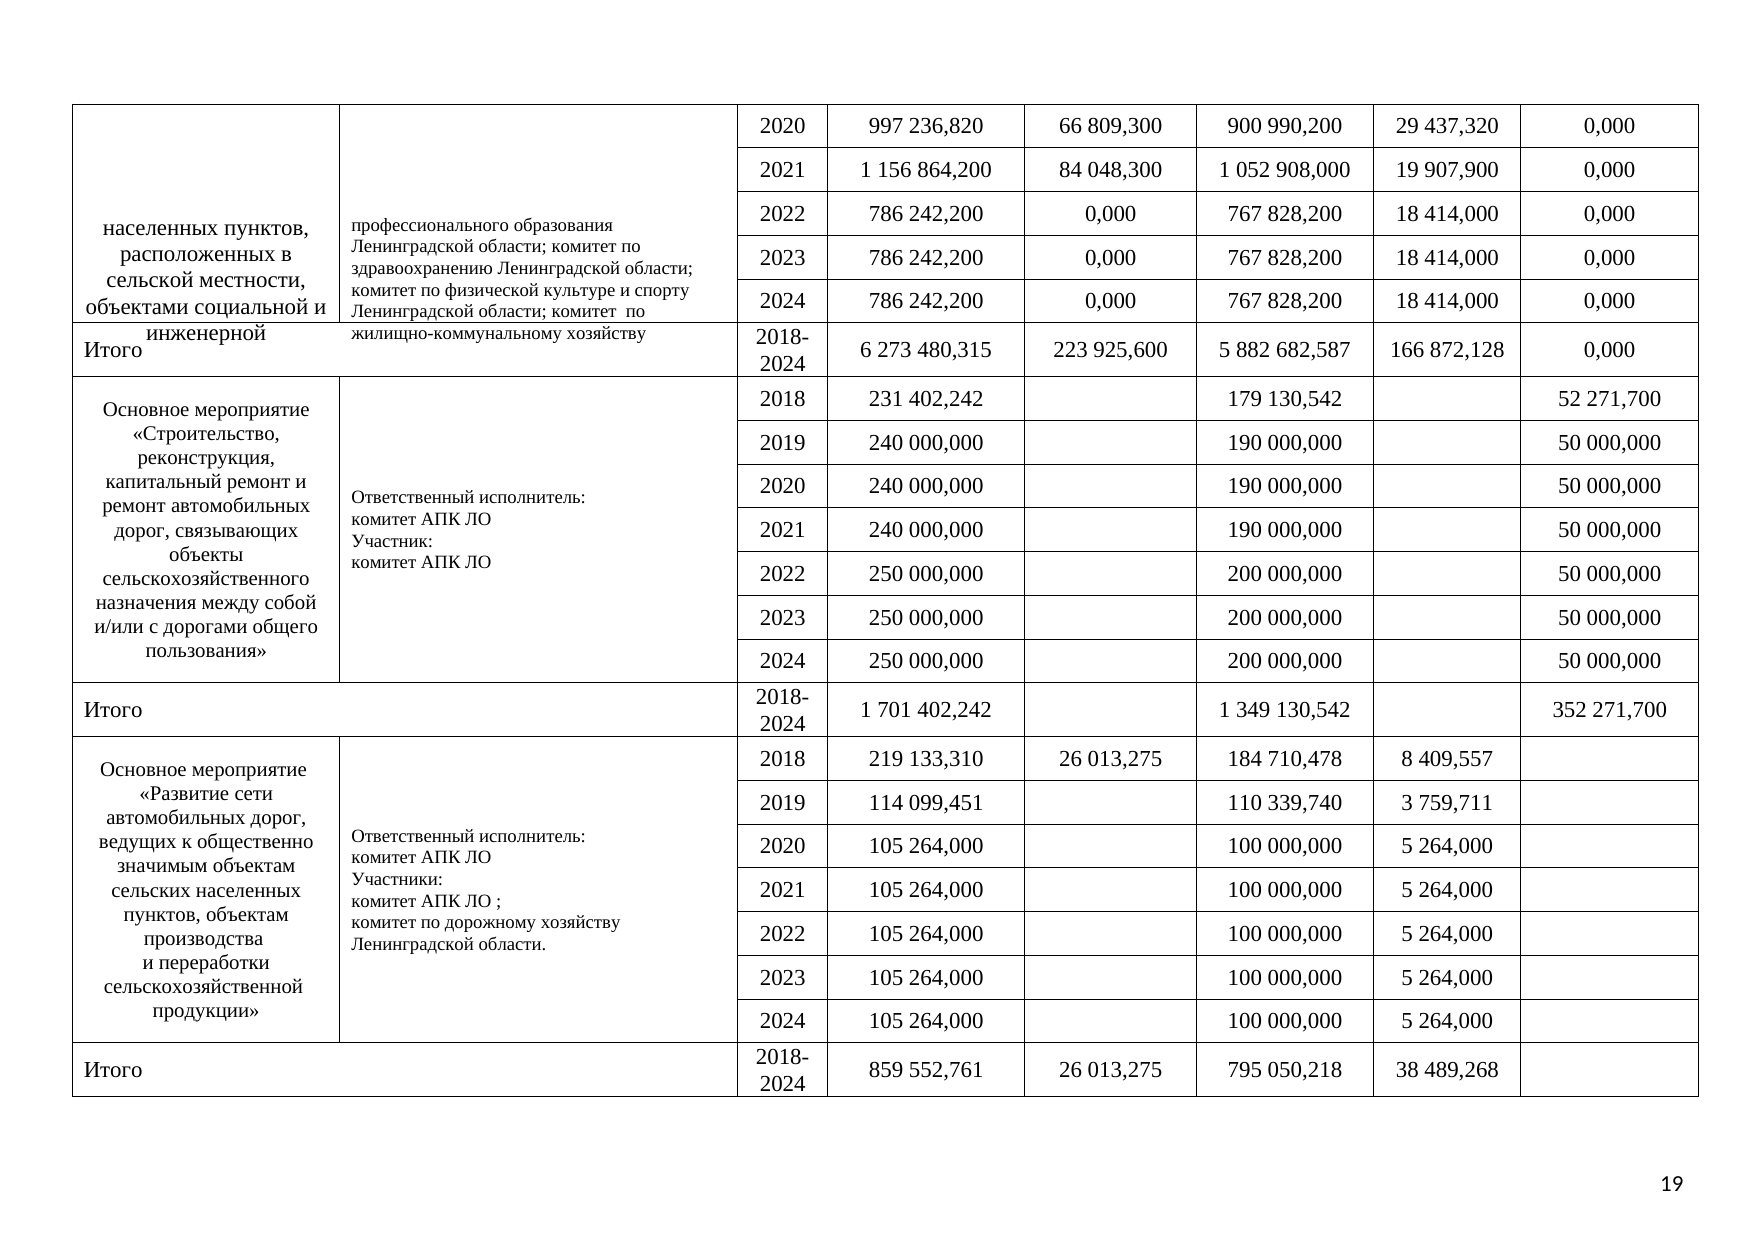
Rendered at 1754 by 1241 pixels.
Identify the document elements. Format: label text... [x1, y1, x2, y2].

table_cell 2018-2024 [738, 683, 827, 736]
table_cell 219 133,310 [828, 737, 1024, 780]
table_cell 0,000 [1025, 236, 1196, 278]
table_cell 114 099,451 [828, 781, 1024, 823]
table_cell 50 000,000 [1521, 465, 1698, 507]
table_cell 2021 [738, 508, 827, 551]
table_cell 240 000,000 [828, 421, 1024, 463]
table_cell 190 000,000 [1197, 465, 1373, 507]
table_cell 50 000,000 [1521, 508, 1698, 551]
table_cell 50 000,000 [1521, 596, 1698, 638]
table_cell 6 273 480,315 [828, 323, 1024, 376]
table_cell 5 264,000 [1374, 1000, 1520, 1042]
table_cell 240 000,000 [828, 465, 1024, 507]
table_cell [1374, 508, 1520, 551]
table_cell 26 013,275 [1025, 1043, 1196, 1096]
table_cell 100 000,000 [1197, 956, 1373, 998]
table_cell 66 809,300 [1025, 105, 1196, 147]
table_cell [1025, 508, 1196, 551]
table_cell [1025, 377, 1196, 420]
table_cell 859 552,761 [828, 1043, 1024, 1096]
table_cell [1374, 421, 1520, 463]
table_cell 0,000 [1521, 192, 1698, 235]
table_cell 5 264,000 [1374, 956, 1520, 998]
table_cell 250 000,000 [828, 552, 1024, 595]
table_cell 200 000,000 [1197, 596, 1373, 638]
table_cell Основное мероприятие «Строительство, реконструкция, капитальный ремонт и ремонт автомобильных дорог, связывающих объекты сельскохозяйственного назначения между собой и/или с дорогами общего пользования» [73, 377, 339, 682]
table_cell 166 872,128 [1374, 323, 1520, 376]
table_cell 223 925,600 [1025, 323, 1196, 376]
table_cell 240 000,000 [828, 508, 1024, 551]
table_cell [1521, 781, 1698, 823]
table_cell 100 000,000 [1197, 1000, 1373, 1042]
table_cell 190 000,000 [1197, 421, 1373, 463]
table_cell 200 000,000 [1197, 640, 1373, 682]
table_cell 50 000,000 [1521, 421, 1698, 463]
table_cell 0,000 [1521, 323, 1698, 376]
table_cell 786 242,200 [828, 236, 1024, 278]
table_cell 0,000 [1025, 192, 1196, 235]
table_cell 1 349 130,542 [1197, 683, 1373, 736]
table_cell 2022 [738, 912, 827, 955]
table_cell [1374, 377, 1520, 420]
table_cell 18 414,000 [1374, 236, 1520, 278]
table_cell 795 050,218 [1197, 1043, 1373, 1096]
table_cell [1025, 596, 1196, 638]
table_cell 5 264,000 [1374, 868, 1520, 911]
table_cell 2024 [738, 280, 827, 322]
table_cell 5 264,000 [1374, 825, 1520, 867]
table_cell 100 000,000 [1197, 825, 1373, 867]
table_cell 105 264,000 [828, 868, 1024, 911]
table_cell 2020 [738, 825, 827, 867]
table_cell Итого [73, 323, 737, 376]
table_cell [1025, 465, 1196, 507]
table_cell 2021 [738, 148, 827, 191]
table_cell [1025, 868, 1196, 911]
table_cell 18 414,000 [1374, 280, 1520, 322]
table_cell 2019 [738, 421, 827, 463]
table_cell [1025, 640, 1196, 682]
table_cell 184 710,478 [1197, 737, 1373, 780]
table_cell [1521, 825, 1698, 867]
table_cell 1 052 908,000 [1197, 148, 1373, 191]
table_cell 786 242,200 [828, 280, 1024, 322]
table_cell Итого [73, 1043, 737, 1096]
table_cell 250 000,000 [828, 596, 1024, 638]
table_cell 2024 [738, 1000, 827, 1042]
table_cell [1025, 1000, 1196, 1042]
table_cell 5 264,000 [1374, 912, 1520, 955]
table_cell 84 048,300 [1025, 148, 1196, 191]
table_cell 2018-2024 [738, 1043, 827, 1096]
table_cell 0,000 [1025, 280, 1196, 322]
table_cell 19 907,900 [1374, 148, 1520, 191]
table_cell 231 402,242 [828, 377, 1024, 420]
table_cell [1025, 912, 1196, 955]
table_cell 110 339,740 [1197, 781, 1373, 823]
table_cell 2018-2024 [738, 323, 827, 376]
table_cell 2024 [738, 640, 827, 682]
table_cell 1 156 864,200 [828, 148, 1024, 191]
table_cell 767 828,200 [1197, 192, 1373, 235]
table_cell [1521, 737, 1698, 780]
table_cell 50 000,000 [1521, 552, 1698, 595]
table_cell [1521, 868, 1698, 911]
table_cell Основное мероприятие «Развитие сети автомобильных дорог, ведущих к общественно значимым объектам сельских населенных пунктов, объектам производства и переработки сельскохозяйственной продукции» [73, 737, 339, 1042]
table_cell [1374, 465, 1520, 507]
table_cell 0,000 [1521, 105, 1698, 147]
table_cell 2020 [738, 465, 827, 507]
table_cell 26 013,275 [1025, 737, 1196, 780]
table_cell 0,000 [1521, 236, 1698, 278]
table_cell 18 414,000 [1374, 192, 1520, 235]
table_cell 29 437,320 [1374, 105, 1520, 147]
table_cell [1374, 640, 1520, 682]
table_cell 786 242,200 [828, 192, 1024, 235]
table_cell 2018 [738, 377, 827, 420]
table_cell 2019 [738, 781, 827, 823]
table_cell Ответственный исполнитель: комитет АПК ЛО Участник: комитет АПК ЛО [340, 377, 737, 682]
table_cell [1521, 1043, 1698, 1096]
table_cell 900 990,200 [1197, 105, 1373, 147]
table_cell 352 271,700 [1521, 683, 1698, 736]
table_cell [1374, 552, 1520, 595]
table_cell 2023 [738, 236, 827, 278]
table_cell Ответственный исполнитель: комитет АПК ЛО Участники: комитет АПК ЛО ; комитет по дорожному хозяйству Ленинградской области. [340, 737, 737, 1042]
table_cell 997 236,820 [828, 105, 1024, 147]
table_cell 50 000,000 [1521, 640, 1698, 682]
table_cell 2022 [738, 192, 827, 235]
table_cell 105 264,000 [828, 956, 1024, 998]
table_cell 2018 [738, 737, 827, 780]
table_cell 100 000,000 [1197, 912, 1373, 955]
table_cell 2023 [738, 596, 827, 638]
table_cell 3 759,711 [1374, 781, 1520, 823]
table_cell [1521, 956, 1698, 998]
table_cell [1025, 421, 1196, 463]
table_cell 105 264,000 [828, 1000, 1024, 1042]
table_cell 2022 [738, 552, 827, 595]
table_cell 0,000 [1521, 280, 1698, 322]
table_cell [1521, 1000, 1698, 1042]
table_cell 179 130,542 [1197, 377, 1373, 420]
table_cell 105 264,000 [828, 912, 1024, 955]
table_cell [1025, 552, 1196, 595]
table_cell 767 828,200 [1197, 280, 1373, 322]
table_cell 8 409,557 [1374, 737, 1520, 780]
table_cell 767 828,200 [1197, 236, 1373, 278]
table_cell [1025, 956, 1196, 998]
table_cell 190 000,000 [1197, 508, 1373, 551]
table_cell [1025, 825, 1196, 867]
table_cell 2023 [738, 956, 827, 998]
table_cell 100 000,000 [1197, 868, 1373, 911]
table_cell 105 264,000 [828, 825, 1024, 867]
table_cell 250 000,000 [828, 640, 1024, 682]
table_cell 0,000 [1521, 148, 1698, 191]
table_cell [1025, 781, 1196, 823]
table_cell Итого [73, 683, 737, 736]
table_cell 200 000,000 [1197, 552, 1373, 595]
table_cell 5 882 682,587 [1197, 323, 1373, 376]
table_cell 2020 [738, 105, 827, 147]
table_cell 2021 [738, 868, 827, 911]
table_cell [1374, 596, 1520, 638]
table_cell [1025, 683, 1196, 736]
table_cell 38 489,268 [1374, 1043, 1520, 1096]
table_cell 52 271,700 [1521, 377, 1698, 420]
table_cell 1 701 402,242 [828, 683, 1024, 736]
table_cell [1521, 912, 1698, 955]
table_cell [1374, 683, 1520, 736]
